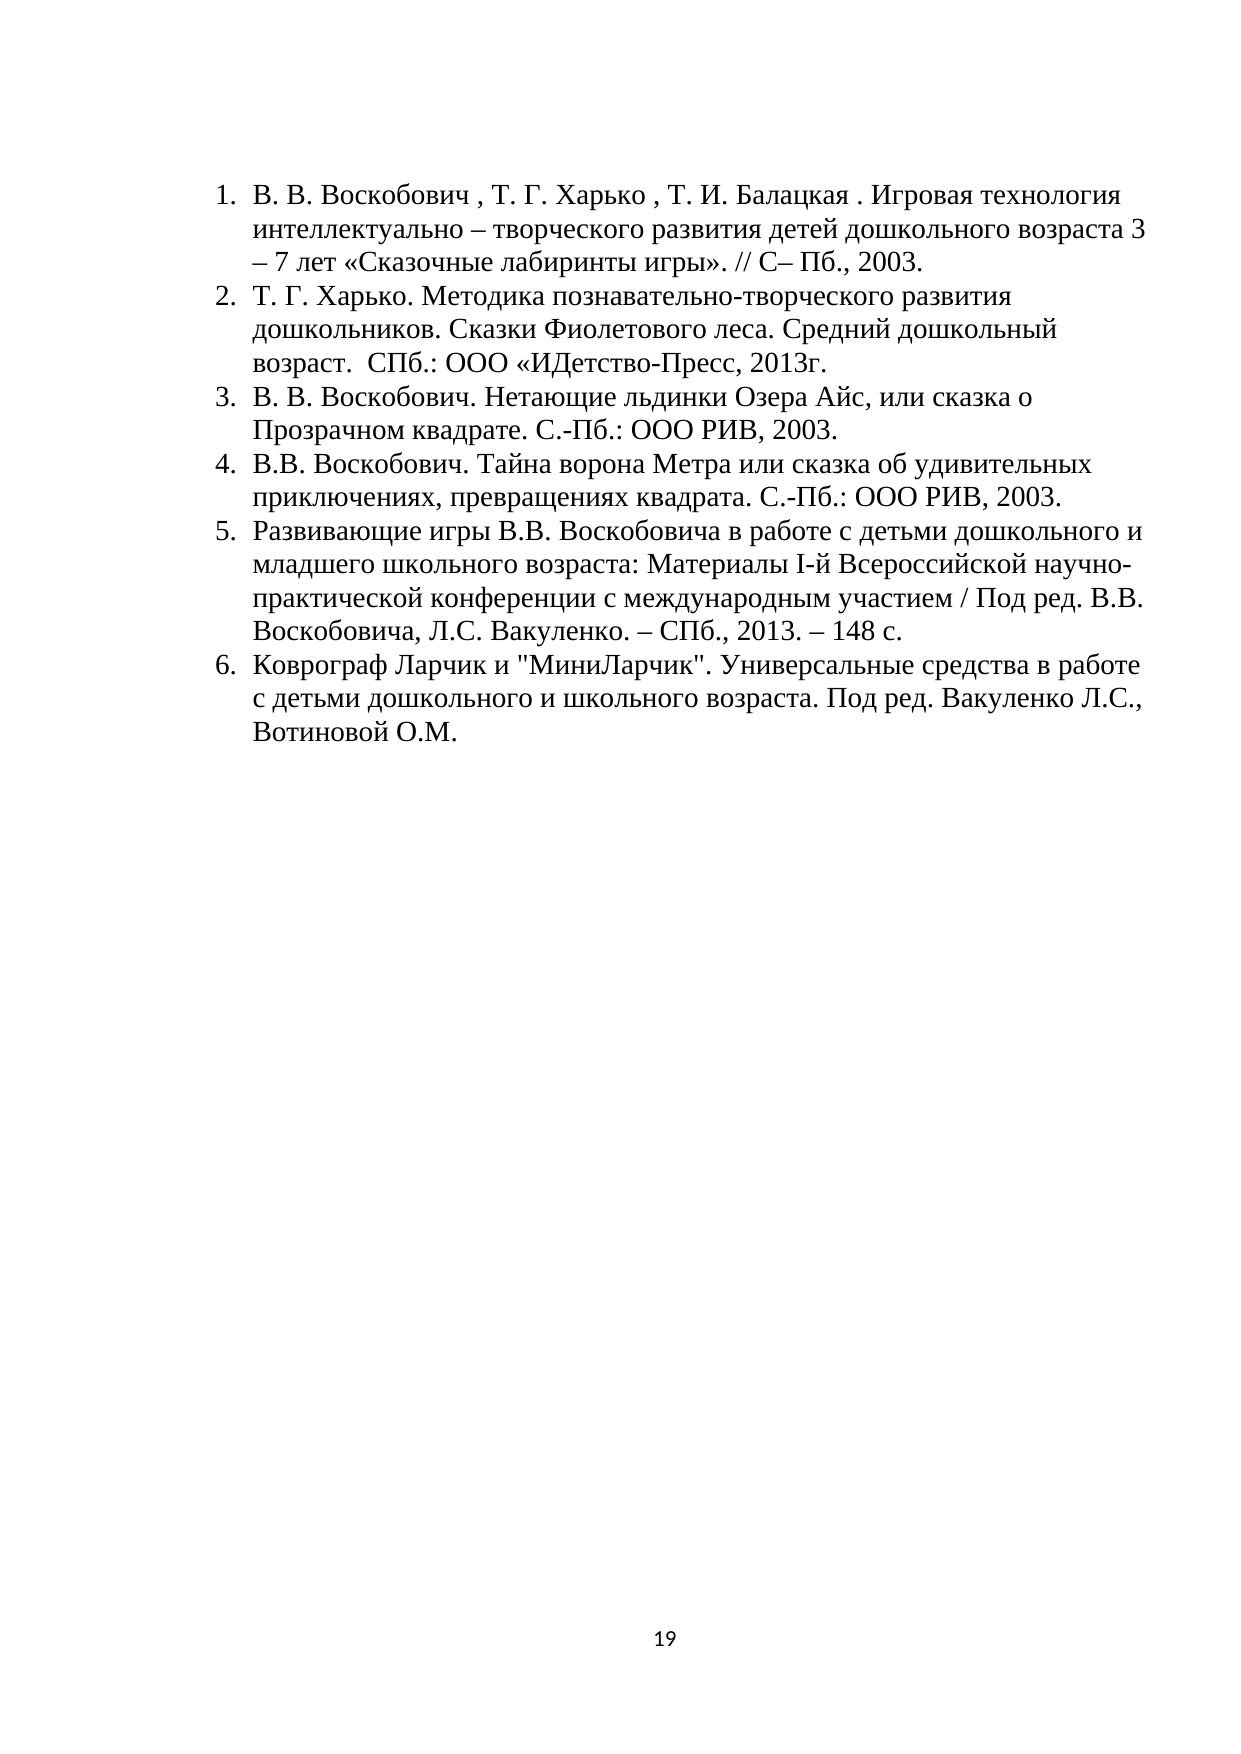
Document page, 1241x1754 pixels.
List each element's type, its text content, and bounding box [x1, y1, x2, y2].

list В. В. Воскобович. Нетающие льдинки Озера Айс, или сказка о Прозрачном квадрате. С.-Пб.: ООО РИВ, 2003. [215, 379, 1152, 446]
list Развивающие игры В.В. Воскобовича в работе с детьми дошкольного и младшего школьного возраста: Материалы I-й Всероссийской научно-практической конференции с международным участием / Под ред. В.В. Воскобовича, Л.С. Вакуленко. – СПб., 2013. – 148 с. [215, 513, 1152, 647]
list Т. Г. Харько. Методика познавательно-творческого развития дошкольников. Сказки Фиолетового леса. Средний дошкольный возраст. СПб.: ООО «ИДетство-Пресс, 2013г. [215, 278, 1152, 379]
list В. В. Воскобович , Т. Г. Харько , Т. И. Балацкая . Игровая технология интеллектуально – творческого развития детей дошкольного возраста 3 – 7 лет «Сказочные лабиринты игры». // С– Пб., 2003. [215, 177, 1152, 278]
list Коврограф Ларчик и "МиниЛарчик". Универсальные средства в работе с детьми дошкольного и школьного возраста. Под ред. Вакуленко Л.С., Вотиновой О.М. [215, 647, 1152, 748]
list В.В. Воскобович. Тайна ворона Метра или сказка об удивительных приключениях, превращениях квадрата. С.-Пб.: ООО РИВ, 2003. [215, 446, 1152, 513]
